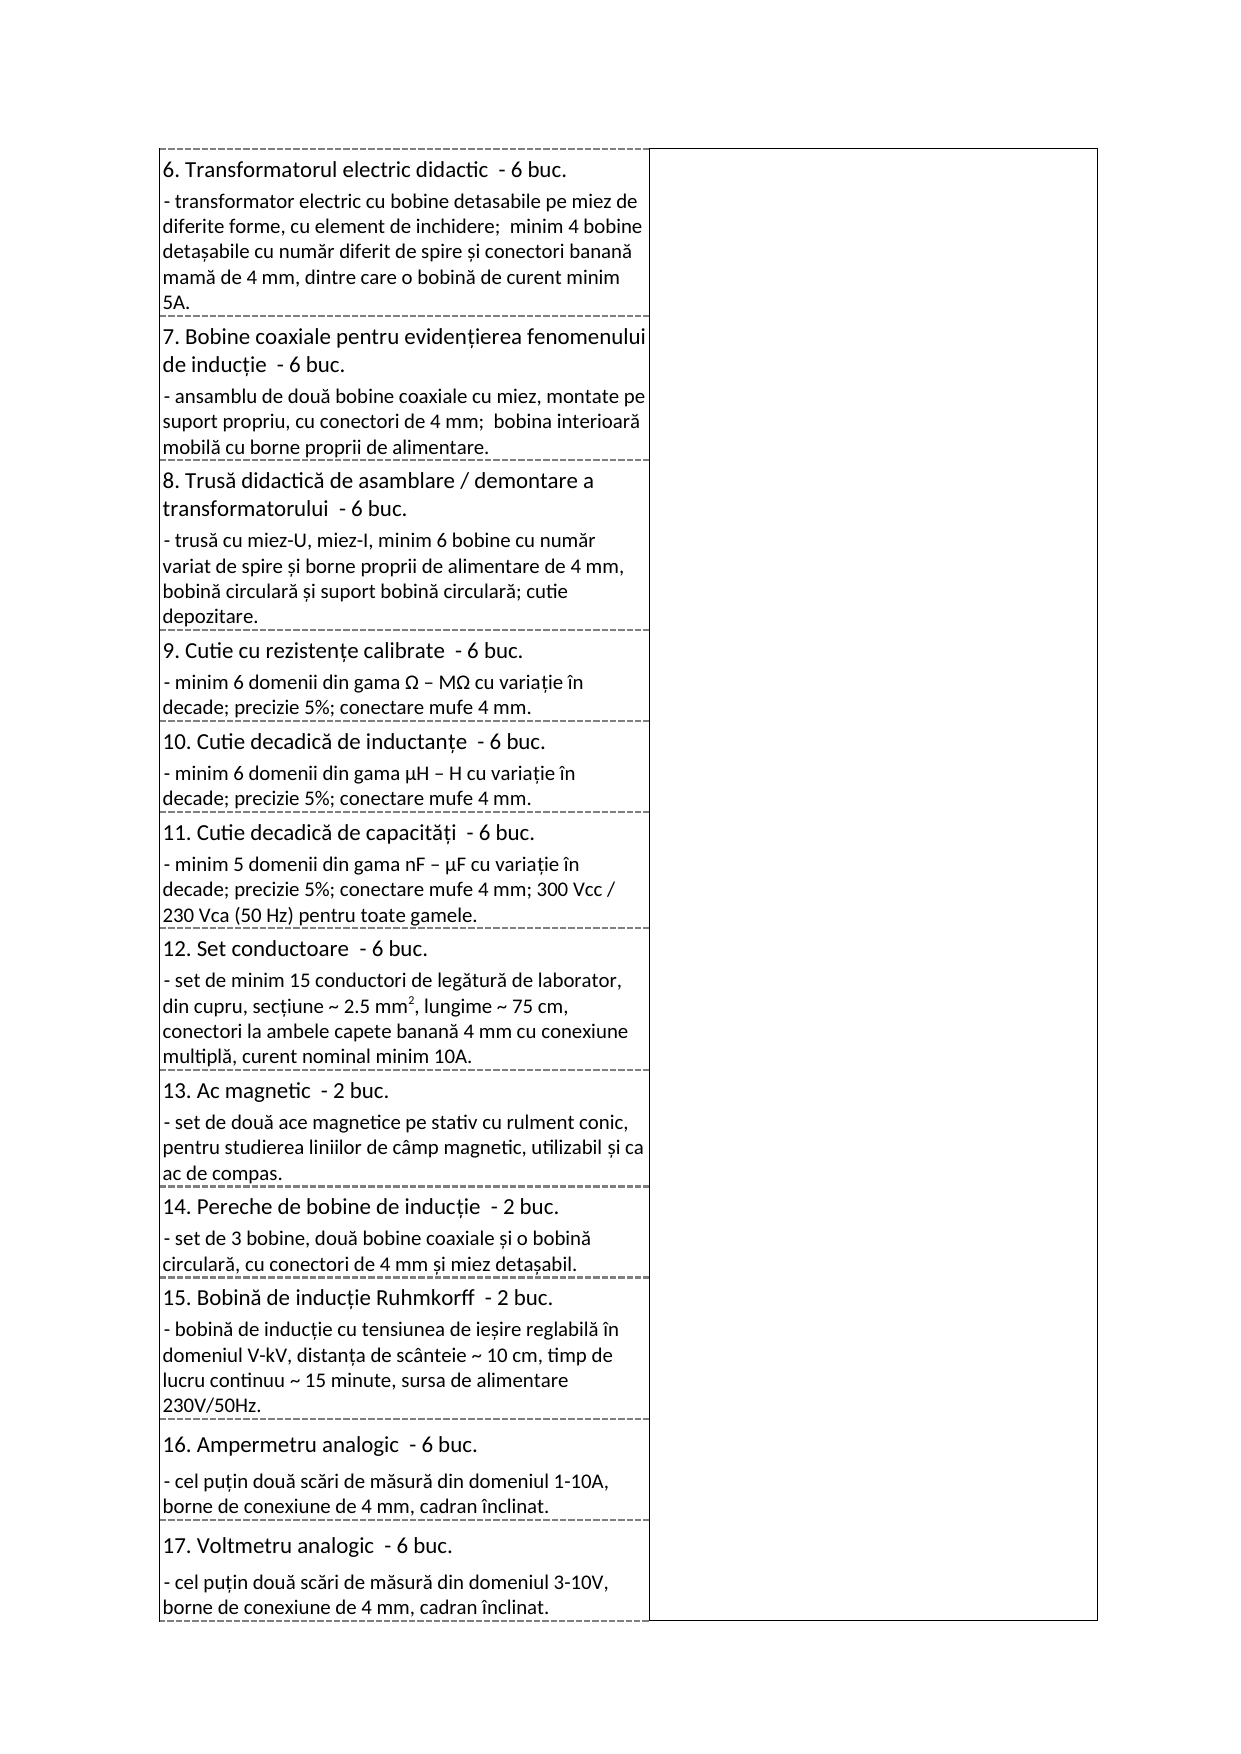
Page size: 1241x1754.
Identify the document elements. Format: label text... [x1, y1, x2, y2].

table_cell 14. Pereche de bobine de ‎inducție - 2 buc. - set de 3 bobine, două bobine coaxiale și o bobină circulară, cu conectori de 4 mm și miez detașabil. [160, 1185, 649, 1276]
table_cell 15. Bobină de inducție Ruhmkorff - 2 buc. - bobină de inducție cu tensiunea de ieșire reglabilă în domeniul V-kV, distanța de scânteie ~ 10 cm, timp de lucru continuu ~ 15 minute, sursa de alimentare 230V/50Hz. [160, 1276, 649, 1418]
table_cell 9. Cutie cu rezistențe calibrate - 6 buc. - minim 6 domenii din gama Ω – MΩ cu variație în decade; precizie 5%; conectare mufe 4 mm. [160, 629, 649, 720]
table_cell 17. Voltmetru analogic - 6 buc. - cel puțin două scări de măsură din domeniul 3-10V, borne de conexiune de 4 mm, cadran înclinat. [160, 1519, 649, 1620]
table_cell 11. Cutie decadică de capacități - 6 buc. - minim 5 domenii din gama nF – μF cu variație în decade; precizie 5%; conectare mufe 4 mm; 300 Vcc / 230 Vca (50 Hz) pentru toate gamele. [160, 811, 649, 927]
table_cell 13. Ac magnetic - 2 buc. - set de două ace magnetice pe stativ cu rulment conic, pentru studierea liniilor de câmp magnetic, utilizabil şi ca ac de compas. [160, 1069, 649, 1185]
table_cell 12. Set conductoare - 6 buc. - set de minim 15 conductori de legătură de laborator, din cupru, secțiune ~ 2.5 mm2, lungime ~ 75 cm, conectori la ambele capete banană 4 mm cu conexiune multiplă, curent nominal minim 10A. [160, 927, 649, 1069]
table_cell 6. Transformatorul electric didactic - 6 buc. - transformator electric cu bobine detasabile pe miez de diferite forme, cu element de inchidere; minim 4 bobine detașabile cu număr diferit de spire și conectori banană mamă de 4 mm, dintre care o bobină de curent minim 5A. [160, 148, 649, 315]
table_cell 7. Bobine coaxiale pentru evidențierea fenomenului de inducție - 6 buc. - ansamblu de două bobine coaxiale cu miez, montate pe suport propriu, cu conectori de 4 mm; bobina interioară mobilă cu borne proprii de alimentare. [160, 315, 649, 459]
table_cell 16. Ampermetru analogic - 6 buc. - cel puțin două scări de măsură din domeniul 1-10A, borne de conexiune de 4 mm, cadran înclinat. [160, 1418, 649, 1519]
table_cell 10. Cutie decadică de inductanțe - 6 buc. - minim 6 domenii din gama μH – H cu variație în decade; precizie 5%; conectare mufe 4 mm. [160, 720, 649, 811]
table_cell 8. Trusă didactică de ‎asamblare / demontare a ‎transformatorului - 6 buc. - trusă cu miez-U, miez-I, minim 6 bobine cu număr variat de spire și borne proprii de alimentare de 4 mm, bobină circulară și suport bobină circulară; cutie depozitare. [160, 459, 649, 629]
